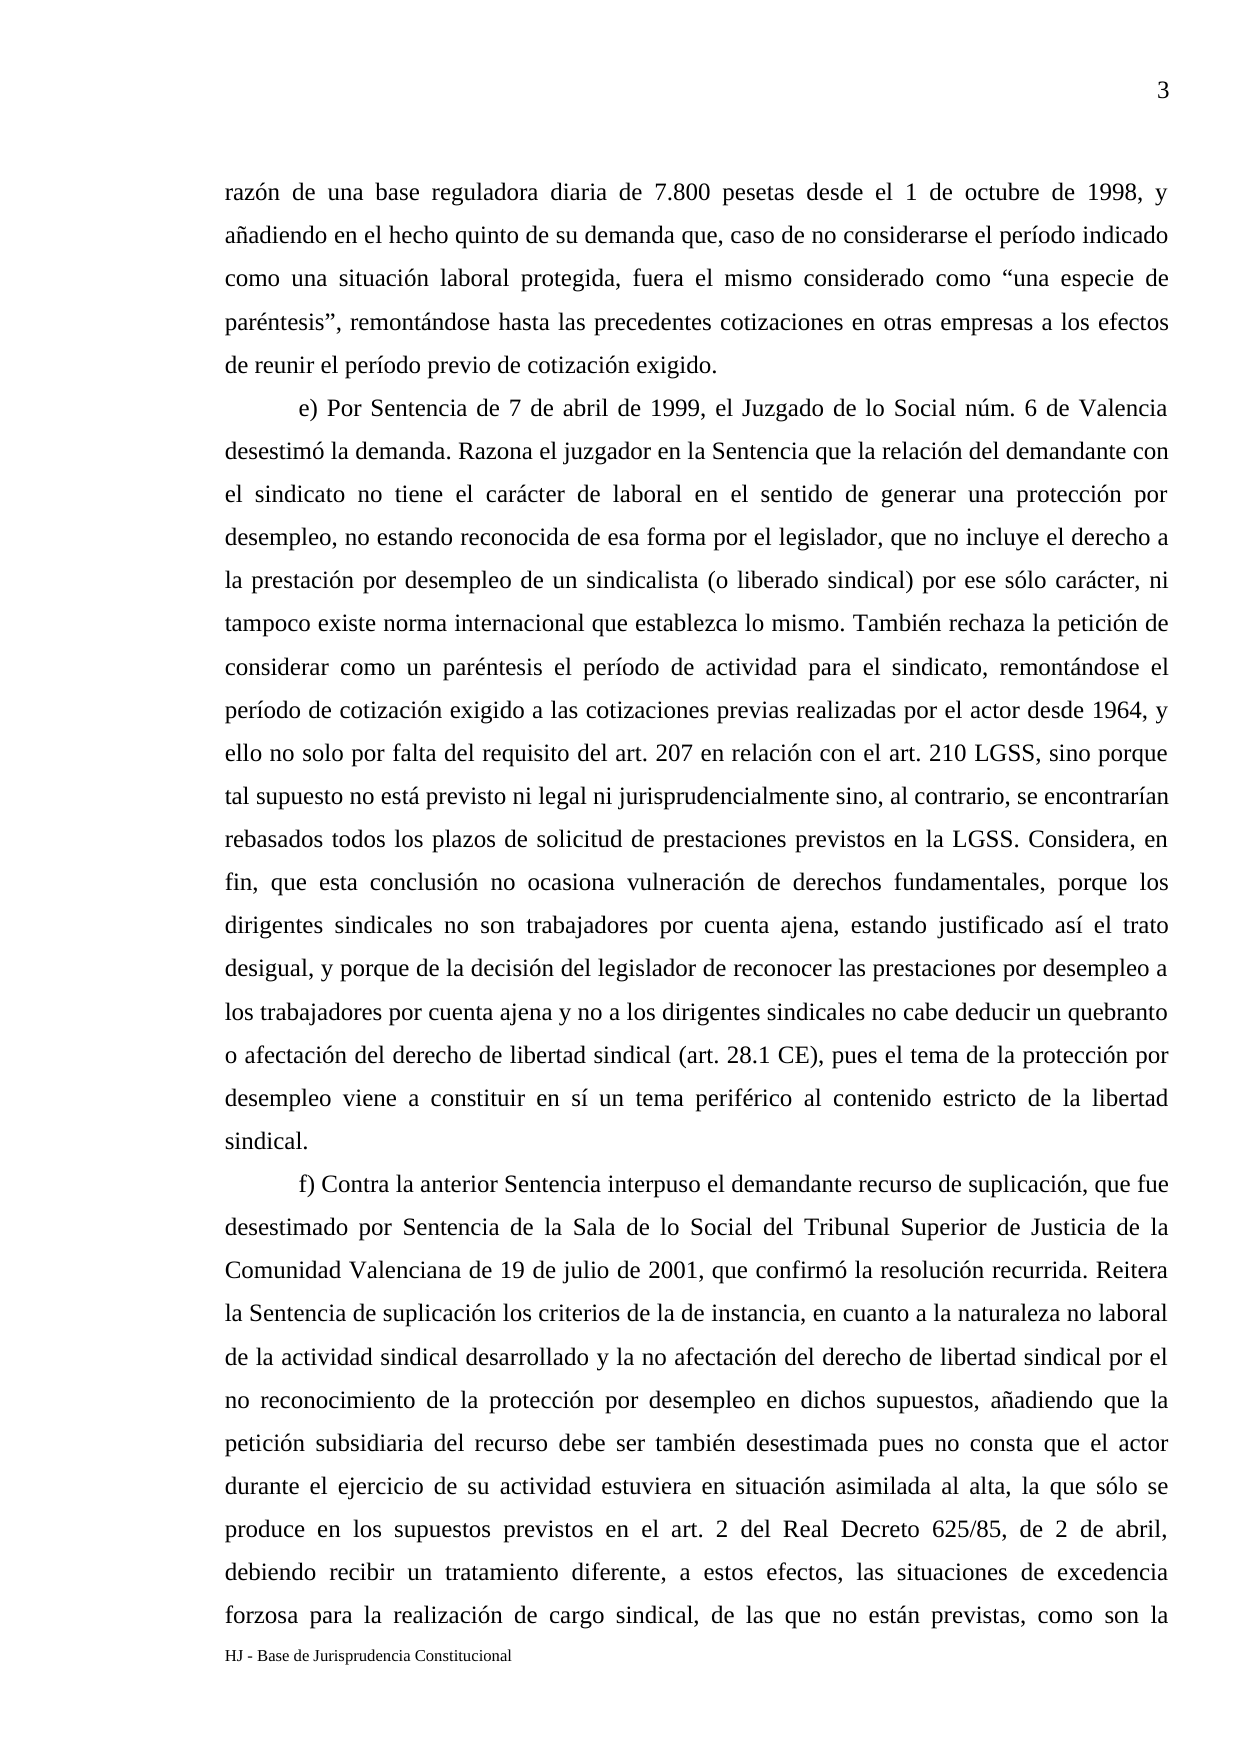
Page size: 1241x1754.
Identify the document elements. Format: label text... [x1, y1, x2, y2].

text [224, 177, 1169, 378]
text e) Por Sentencia de 7 de abril de 1999, el Juzgado de lo Social núm. 6 de Valencia desestimó la demanda. Razona el juzgador en la Sentencia que la relación del demandante con el sindicato no tiene el carácter de laboral en el sentido de generar una protección por desempleo, no estando reconocida de esa forma por el legislador, que no incluye el derecho a la prestación por desempleo de un sindicalista (o liberado sindical) por ese sólo carácter, ni tampoco existe norma internacional que establezca lo mismo. También rechaza la petición de considerar como un paréntesis el período de actividad para el sindicato, remontándose el período de cotización exigido a las cotizaciones previas realizadas por el actor desde 1964, y ello no solo por falta del requisito del art. 207 en relación con el art. 210 LGSS, sino porque tal supuesto no está previsto ni legal ni jurisprudencialmente sino, al contrario, se encontrarían rebasados todos los plazos de solicitud de prestaciones previstos en la LGSS. Considera, en fin, que esta conclusión no ocasiona vulneración de derechos fundamentales, porque los dirigentes sindicales no son trabajadores por cuenta ajena, estando justificado así el trato desigual, y porque de la decisión del legislador de reconocer las prestaciones por desempleo a los trabajadores por cuenta ajena y no a los dirigentes sindicales no cabe deducir un quebranto o afectación del derecho de libertad sindical (art. 28.1 CE), pues el tema de la protección por desempleo viene a constituir en sí un tema periférico al contenido estricto de la libertad sindical. [224, 393, 1169, 1155]
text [224, 1169, 1169, 1629]
